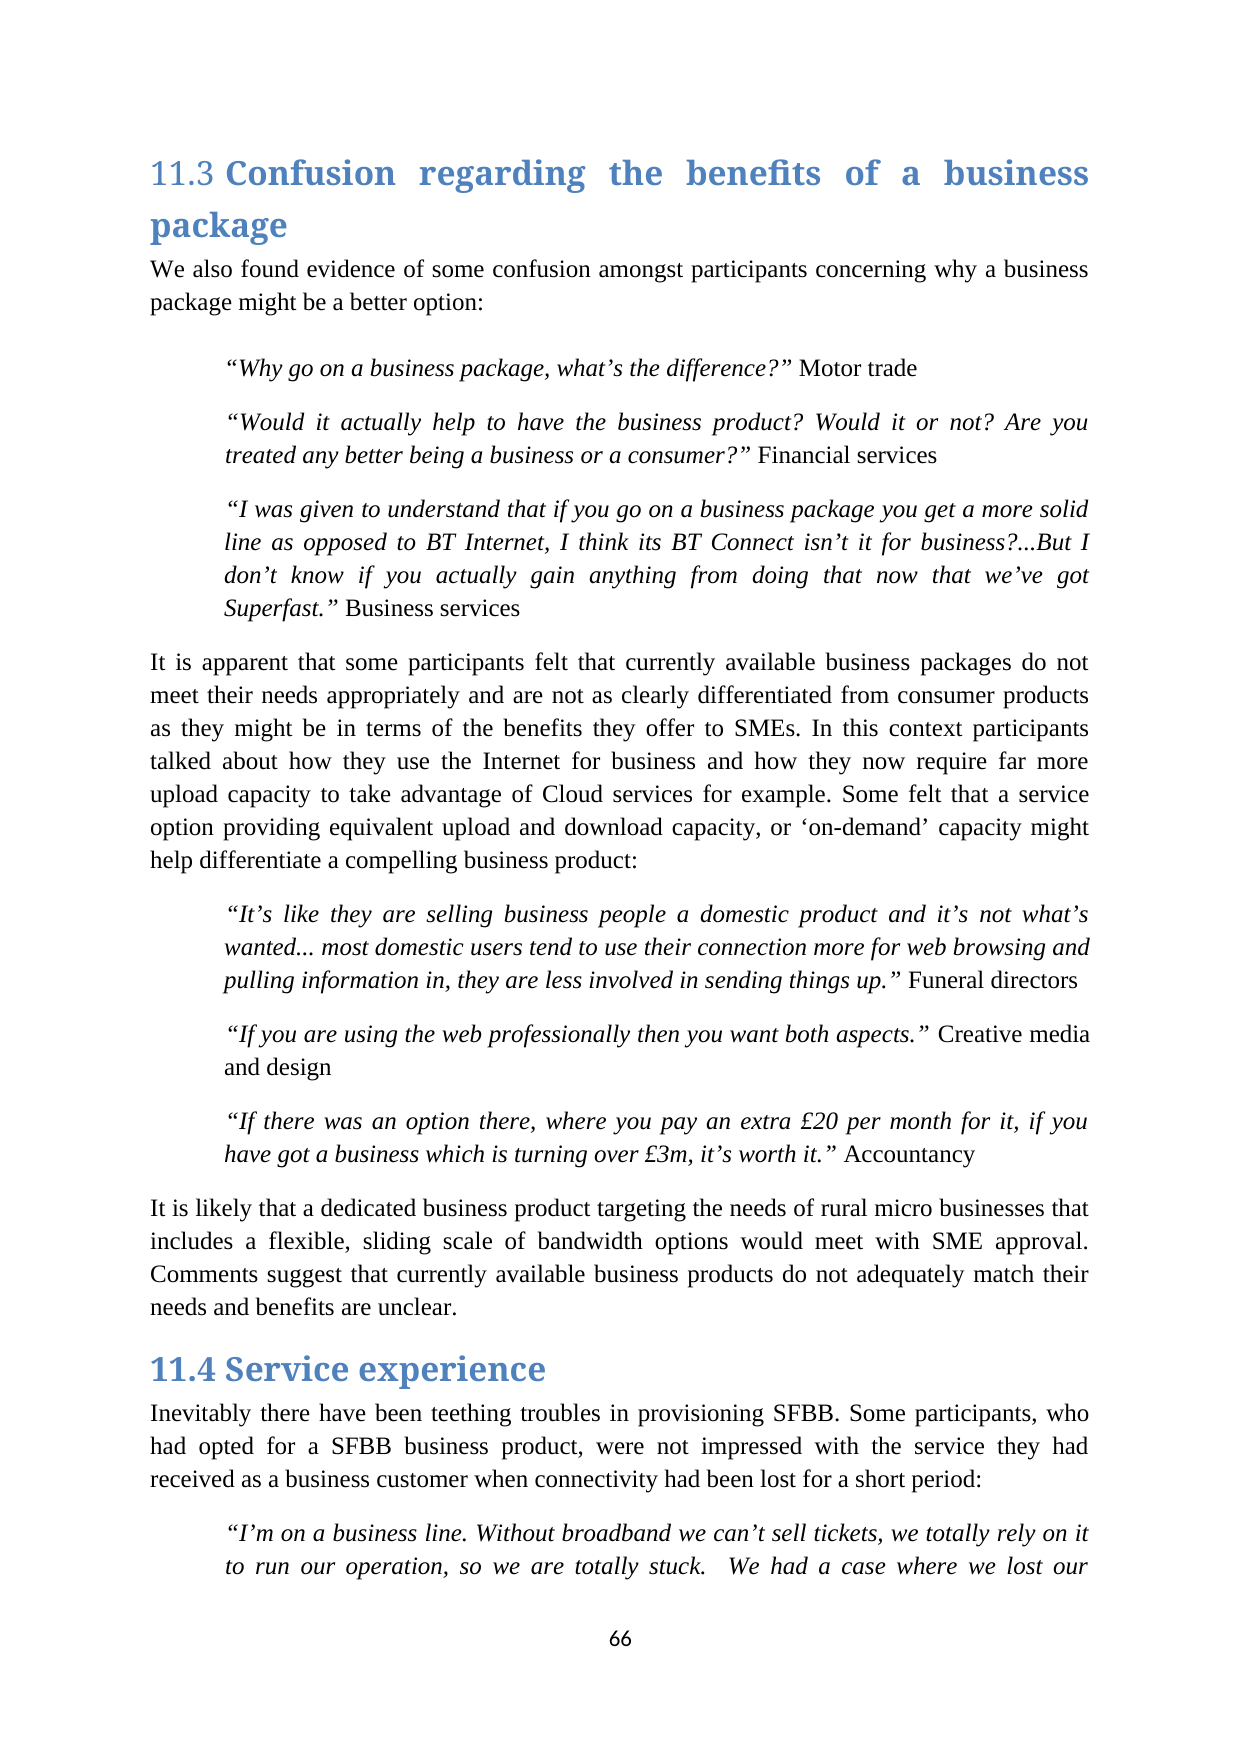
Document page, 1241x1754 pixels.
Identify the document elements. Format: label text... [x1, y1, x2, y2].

text “If you are using the web professionally then you want both aspects.” Creative media and design [224, 1019, 1090, 1081]
text “Would it actually help to have the business product? Would it or not? Are you treated any better being a business or a consumer?” Financial services [225, 407, 1090, 469]
subtitle 11.4 Service experience [150, 1346, 1090, 1391]
text “It’s like they are selling business people a domestic product and it’s not what’s wanted... most domestic users tend to use their connection more for web browsing and pulling information in, they are less involved in sending things up.” Funeral directors [224, 899, 1090, 994]
text “If there was an option there, where you pay an extra £20 per month for it, if you have got a business which is turning over £3m, it’s worth it.” Accountancy [224, 1106, 1090, 1168]
text “I was given to understand that if you go on a business package you get a more solid line as opposed to BT Internet, I think its BT Connect isn’t it for business?...But I don’t know if you actually gain anything from doing that now that we’ve got Superfast.” Business services [224, 494, 1090, 622]
text It is likely that a dedicated business product targeting the needs of rural micro businesses that includes a flexible, sliding scale of bandwidth options would meet with SME approval. Comments suggest that currently available business products do not adequately match their needs and benefits are unclear. [150, 1193, 1090, 1321]
subtitle 11.3 Confusion regarding the benefits of a business package [150, 150, 1090, 248]
text Inevitably there have been teething troubles in provisioning SFBB. Some participants, who had opted for a SFBB business product, were not impressed with the service they had received as a business customer when connectivity had been lost for a short period: [150, 1398, 1090, 1493]
list “Why go on a business package, what’s the difference?” Motor trade [150, 353, 1090, 382]
text It is apparent that some participants felt that currently available business packages do not meet their needs appropriately and are not as clearly differentiated from consumer products as they might be in terms of the benefits they offer to SMEs. In this context participants talked about how they use the Internet for business and how they now require far more upload capacity to take advantage of Cloud services for example. Some felt that a service option providing equivalent upload and download capacity, or ‘on-demand’ capacity might help differentiate a compelling business product: [150, 647, 1090, 874]
list We also found evidence of some confusion amongst participants concerning why a business package might be a better option: [150, 254, 1090, 316]
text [225, 1518, 1090, 1579]
